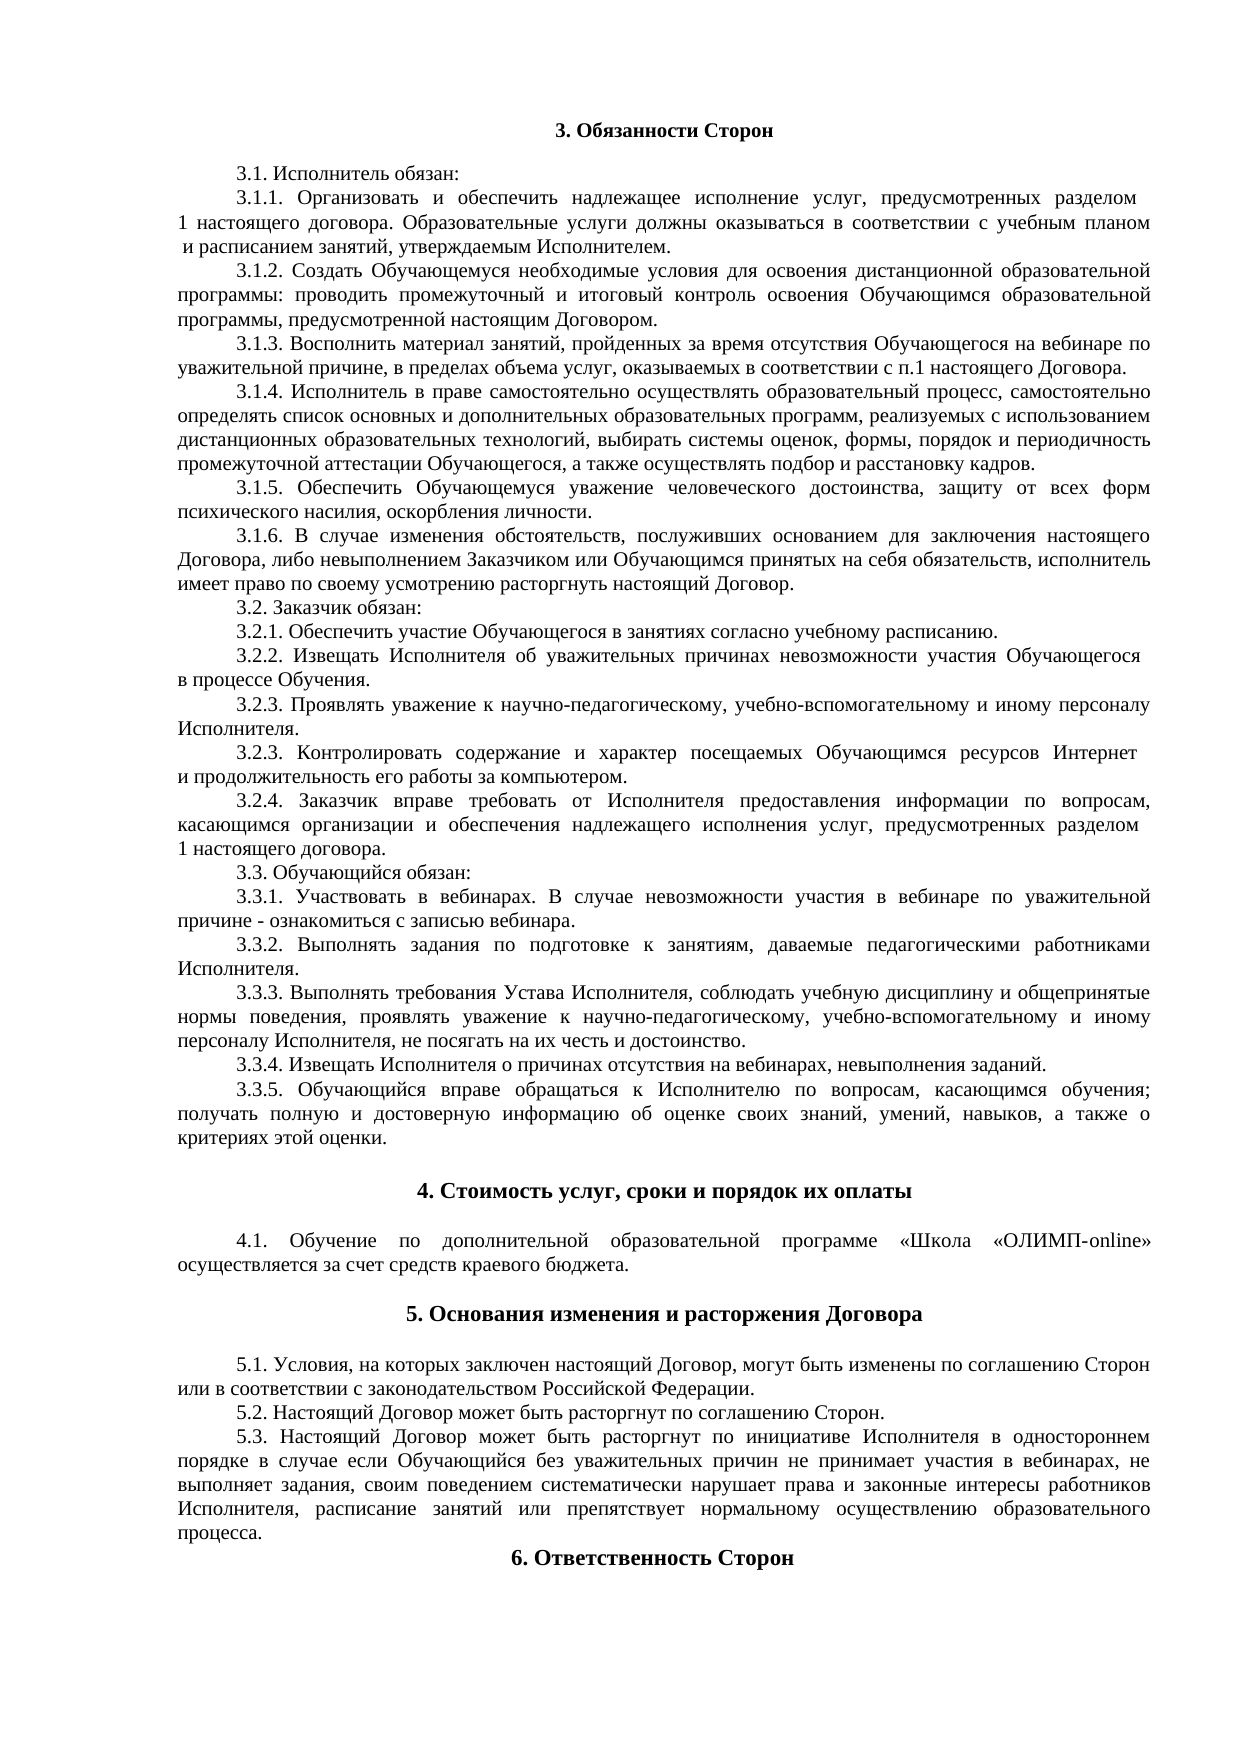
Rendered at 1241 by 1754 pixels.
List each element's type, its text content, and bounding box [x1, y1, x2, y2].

text 3.1.4. Исполнитель в праве самостоятельно осуществлять образовательный процесс, самостоятельно определять список основных и дополнительных образовательных программ, реализуемых с использованием дистанционных образовательных технологий, выбирать системы оценок, формы, порядок и периодичность промежуточной аттестации Обучающегося, а также осуществлять подбор и расстановку кадров. [177, 379, 1152, 475]
text 5.3. Настоящий Договор может быть расторгнут по инициативе Исполнителя в одностороннем порядке в случае если Обучающийся без уважительных причин не принимает участия в вебинарах, не выполняет задания, своим поведением систематически нарушает права и законные интересы работников Исполнителя, расписание занятий или препятствует нормальному осуществлению образовательного процесса. [177, 1424, 1152, 1544]
text 3.1.1. Организовать и обеспечить надлежащее исполнение услуг, предусмотренных разделом 1 настоящего договора. Образовательные услуги должны оказываться в соответствии с учебным планом и расписанием занятий, утверждаемым Исполнителем. [177, 185, 1152, 258]
text 3.2. Заказчик обязан: [177, 595, 1152, 619]
text 4.1. Обучение по дополнительной образовательной программе «Школа «ОЛИМП-online» осуществляется за счет средств краевого бюджета. [177, 1228, 1152, 1276]
text 3.3.4. Извещать Исполнителя о причинах отсутствия на вебинарах, невыполнения заданий. [177, 1052, 1152, 1076]
text 3. Обязанности Сторон [177, 118, 1152, 142]
text 3.1.6. В случае изменения обстоятельств, послуживших основанием для заключения настоящего Договора, либо невыполнением Заказчиком или Обучающимся принятых на себя обязательств, исполнитель имеет право по своему усмотрению расторгнуть настоящий Договор. [177, 523, 1152, 595]
text 3.3.1. Участвовать в вебинарах. В случае невозможности участия в вебинаре по уважительной причине - ознакомиться с записью вебинара. [177, 884, 1152, 932]
text 3.1.5. Обеспечить Обучающемуся уважение человеческого достоинства, защиту от всех форм психического насилия, оскорбления личности. [177, 475, 1152, 523]
text 4. Стоимость услуг, сроки и порядок их оплаты [177, 1177, 1152, 1203]
text 6. Ответственность Сторон [153, 1544, 1152, 1570]
text 3.3. Обучающийся обязан: [177, 860, 1152, 884]
text 3.3.5. Обучающийся вправе обращаться к Исполнителю по вопросам, касающимся обучения; получать полную и достоверную информацию об оценке своих знаний, умений, навыков, а также о критериях этой оценки. [177, 1076, 1152, 1149]
text 3.1.3. Восполнить материал занятий, пройденных за время отсутствия Обучающегося на вебинаре по уважительной причине, в пределах объема услуг, оказываемых в соответствии с п.1 настоящего Договора. [177, 331, 1152, 379]
text 3.3.3. Выполнять требования Устава Исполнителя, соблюдать учебную дисциплину и общепринятые нормы поведения, проявлять уважение к научно-педагогическому, учебно-вспомогательному и иному персоналу Исполнителя, не посягать на их честь и достоинство. [177, 980, 1152, 1052]
text 5.1. Условия, на которых заключен настоящий Договор, могут быть изменены по соглашению Сторон или в соответствии с законодательством Российской Федерации. [177, 1352, 1152, 1400]
text 3.2.1. Обеспечить участие Обучающегося в занятиях согласно учебному расписанию. [177, 619, 1152, 643]
text 5. Основания изменения и расторжения Договора [177, 1300, 1152, 1327]
text 3.2.3. Проявлять уважение к научно-педагогическому, учебно-вспомогательному и иному персоналу Исполнителя. [177, 691, 1152, 739]
text 3.2.3. Контролировать содержание и характер посещаемых Обучающимся ресурсов Интернет и продолжительность его работы за компьютером. [177, 739, 1152, 788]
text 3.1. Исполнитель обязан: [177, 161, 1152, 185]
text 5.2. Настоящий Договор может быть расторгнут по соглашению Сторон. [177, 1400, 1152, 1424]
text 3.3.2. Выполнять задания по подготовке к занятиям, даваемые педагогическими работниками Исполнителя. [177, 932, 1152, 980]
text 3.1.2. Создать Обучающемуся необходимые условия для освоения дистанционной образовательной программы: проводить промежуточный и итоговый контроль освоения Обучающимся образовательной программы, предусмотренной настоящим Договором. [177, 258, 1152, 331]
text 3.2.4. Заказчик вправе требовать от Исполнителя предоставления информации по вопросам, касающимся организации и обеспечения надлежащего исполнения услуг, предусмотренных разделом 1 настоящего договора. [177, 788, 1152, 860]
text 3.2.2. Извещать Исполнителя об уважительных причинах невозможности участия Обучающегося в процессе Обучения. [177, 643, 1152, 691]
